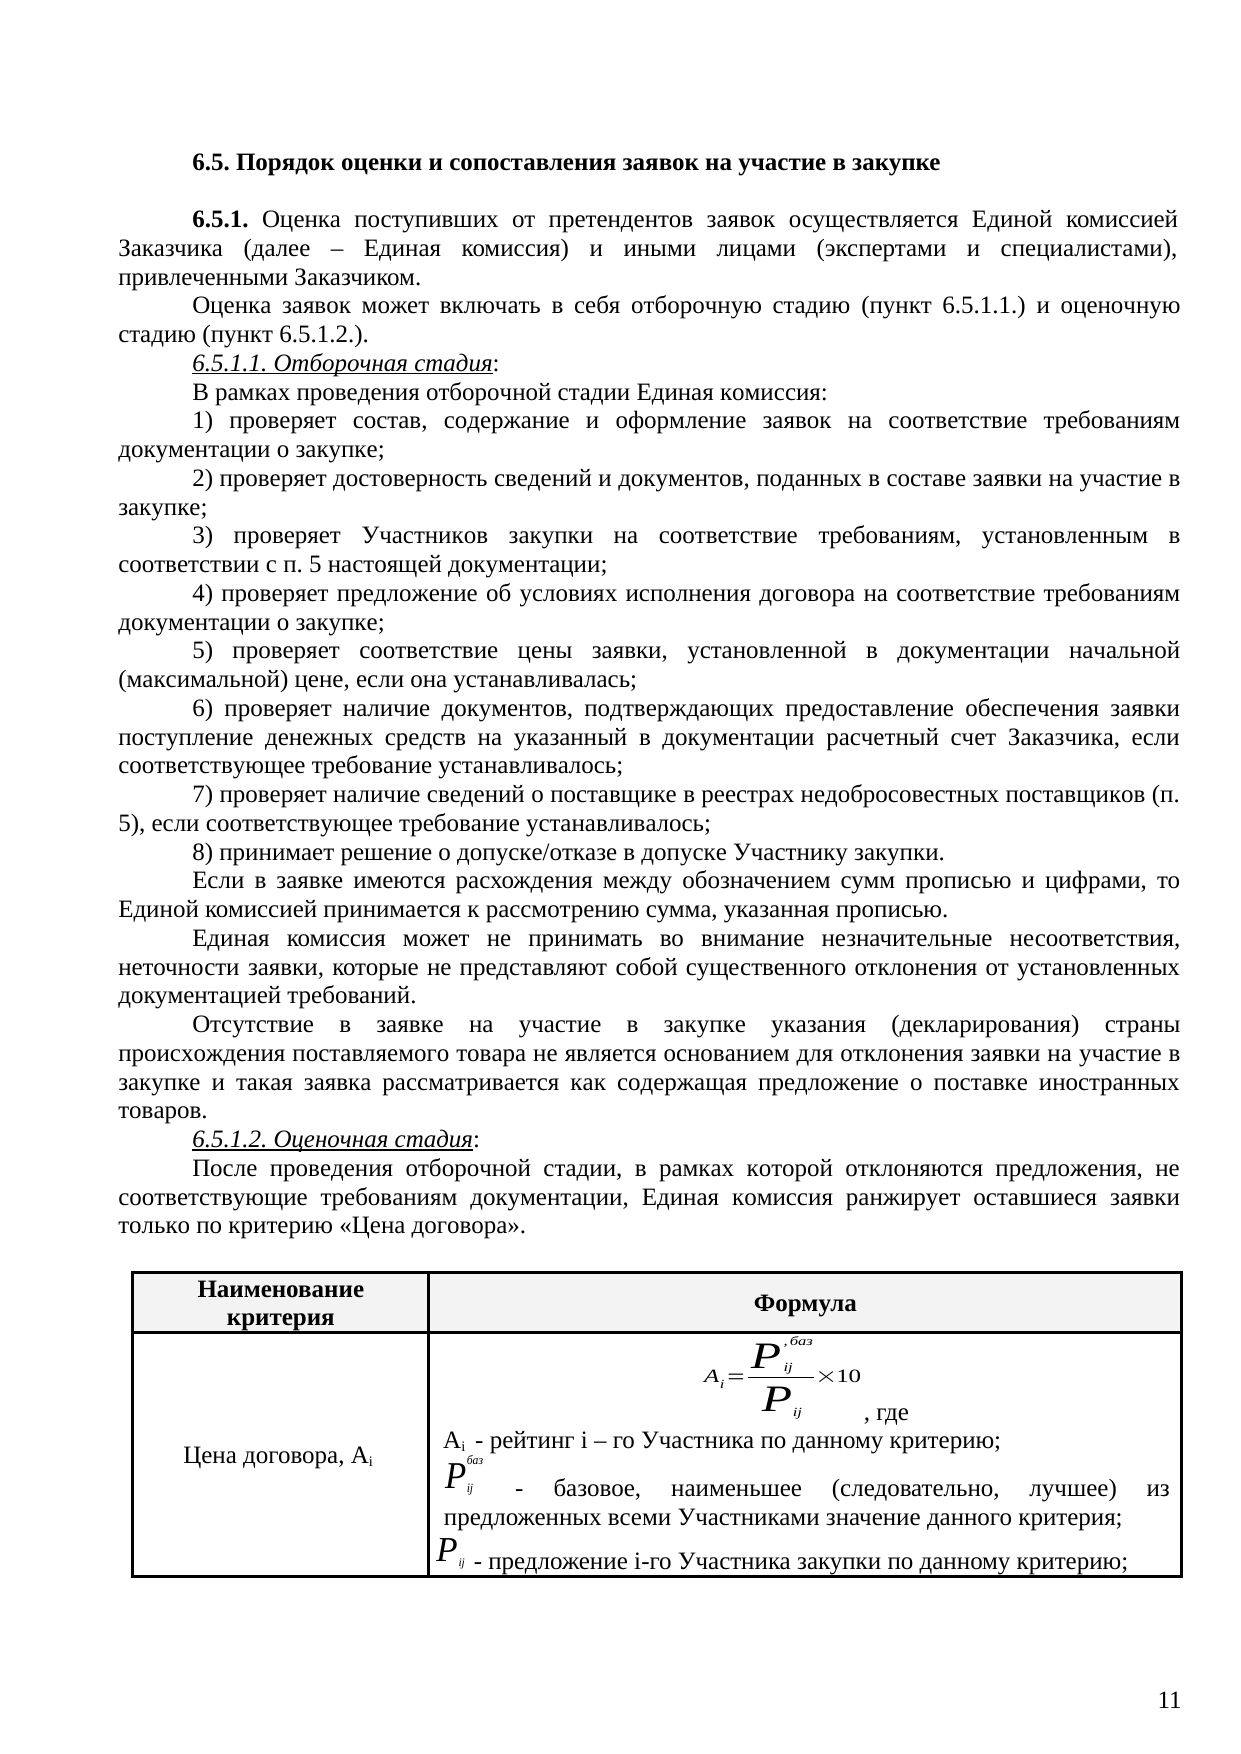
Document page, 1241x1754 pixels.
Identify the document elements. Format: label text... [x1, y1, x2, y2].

text Оценка заявок может включать в себя отборочную стадию (пункт 6.5.1.1.) и оценочную стадию (пункт 6.5.1.2.). [118, 291, 1181, 348]
text 6.5.1.2. Оценочная стадия: [118, 1124, 1181, 1153]
text 2) проверяет достоверность сведений и документов, поданных в составе заявки на участие в закупке; [118, 463, 1181, 521]
text Отсутствие в заявке на участие в закупке указания (декларирования) страны происхождения поставляемого товара не является основанием для отклонения заявки на участие в закупке и такая заявка рассматривается как содержащая предложение о поставке иностранных товаров. [118, 1009, 1181, 1124]
text Если в заявке имеются расхождения между обозначением сумм прописью и цифрами, то Единой комиссией принимается к рассмотрению сумма, указанная прописью. [118, 866, 1181, 923]
table_cell , где Ai - рейтинг i – го Участника по данному критерию; - базовое, наименьшее (следовательно, лучшее) из предложенных всеми Участниками значение данного критерия; - предложение i-го Участника закупки по данному критерию; [430, 1334, 1180, 1575]
text 3) проверяет Участников закупки на соответствие требованиям, установленным в соответствии с п. 5 настоящей документации; [118, 521, 1181, 578]
table_header Наименование критерия [134, 1274, 427, 1331]
text 5) проверяет соответствие цены заявки, установленной в документации начальной (максимальной) цене, если она устанавливалась; [118, 636, 1181, 693]
text 6.5.1. Оценка поступивших от претендентов заявок осуществляется Единой комиссией Заказчика (далее – Единая комиссия) и иными лицами (экспертами и специалистами), привлеченными Заказчиком. [118, 204, 1179, 291]
text 4) проверяет предложение об условиях исполнения договора на соответствие требованиям документации о закупке; [118, 578, 1181, 636]
text Единая комиссия может не принимать во внимание незначительные несоответствия, неточности заявки, которые не представляют собой существенного отклонения от установленных документацией требований. [118, 923, 1181, 1009]
text 8) принимает решение о допуске/отказе в допуске Участнику закупки. [118, 837, 1181, 866]
text 6) проверяет наличие документов, подтверждающих предоставление обеспечения заявки поступление денежных средств на указанный в документации расчетный счет Заказчика, если соответствующее требование устанавливалось; [118, 693, 1181, 779]
text 6.5.1.1. Отборочная стадия: [118, 348, 1181, 377]
text После проведения отборочной стадии, в рамках которой отклоняются предложения, не соответствующие требованиям документации, Единая комиссия ранжирует оставшиеся заявки только по критерию «Цена договора». [118, 1153, 1181, 1239]
text 6.5. Порядок оценки и сопоставления заявок на участие в закупке [118, 147, 1179, 176]
text В рамках проведения отборочной стадии Единая комиссия: [118, 377, 1181, 406]
text 7) проверяет наличие сведений о поставщике в реестрах недобросовестных поставщиков (п. 5), если соответствующее требование устанавливалось; [118, 779, 1181, 837]
table_header Формула [430, 1274, 1180, 1331]
text 1) проверяет состав, содержание и оформление заявок на соответствие требованиям документации о закупке; [118, 406, 1181, 463]
table_cell Цена договора, Ai [134, 1334, 427, 1575]
